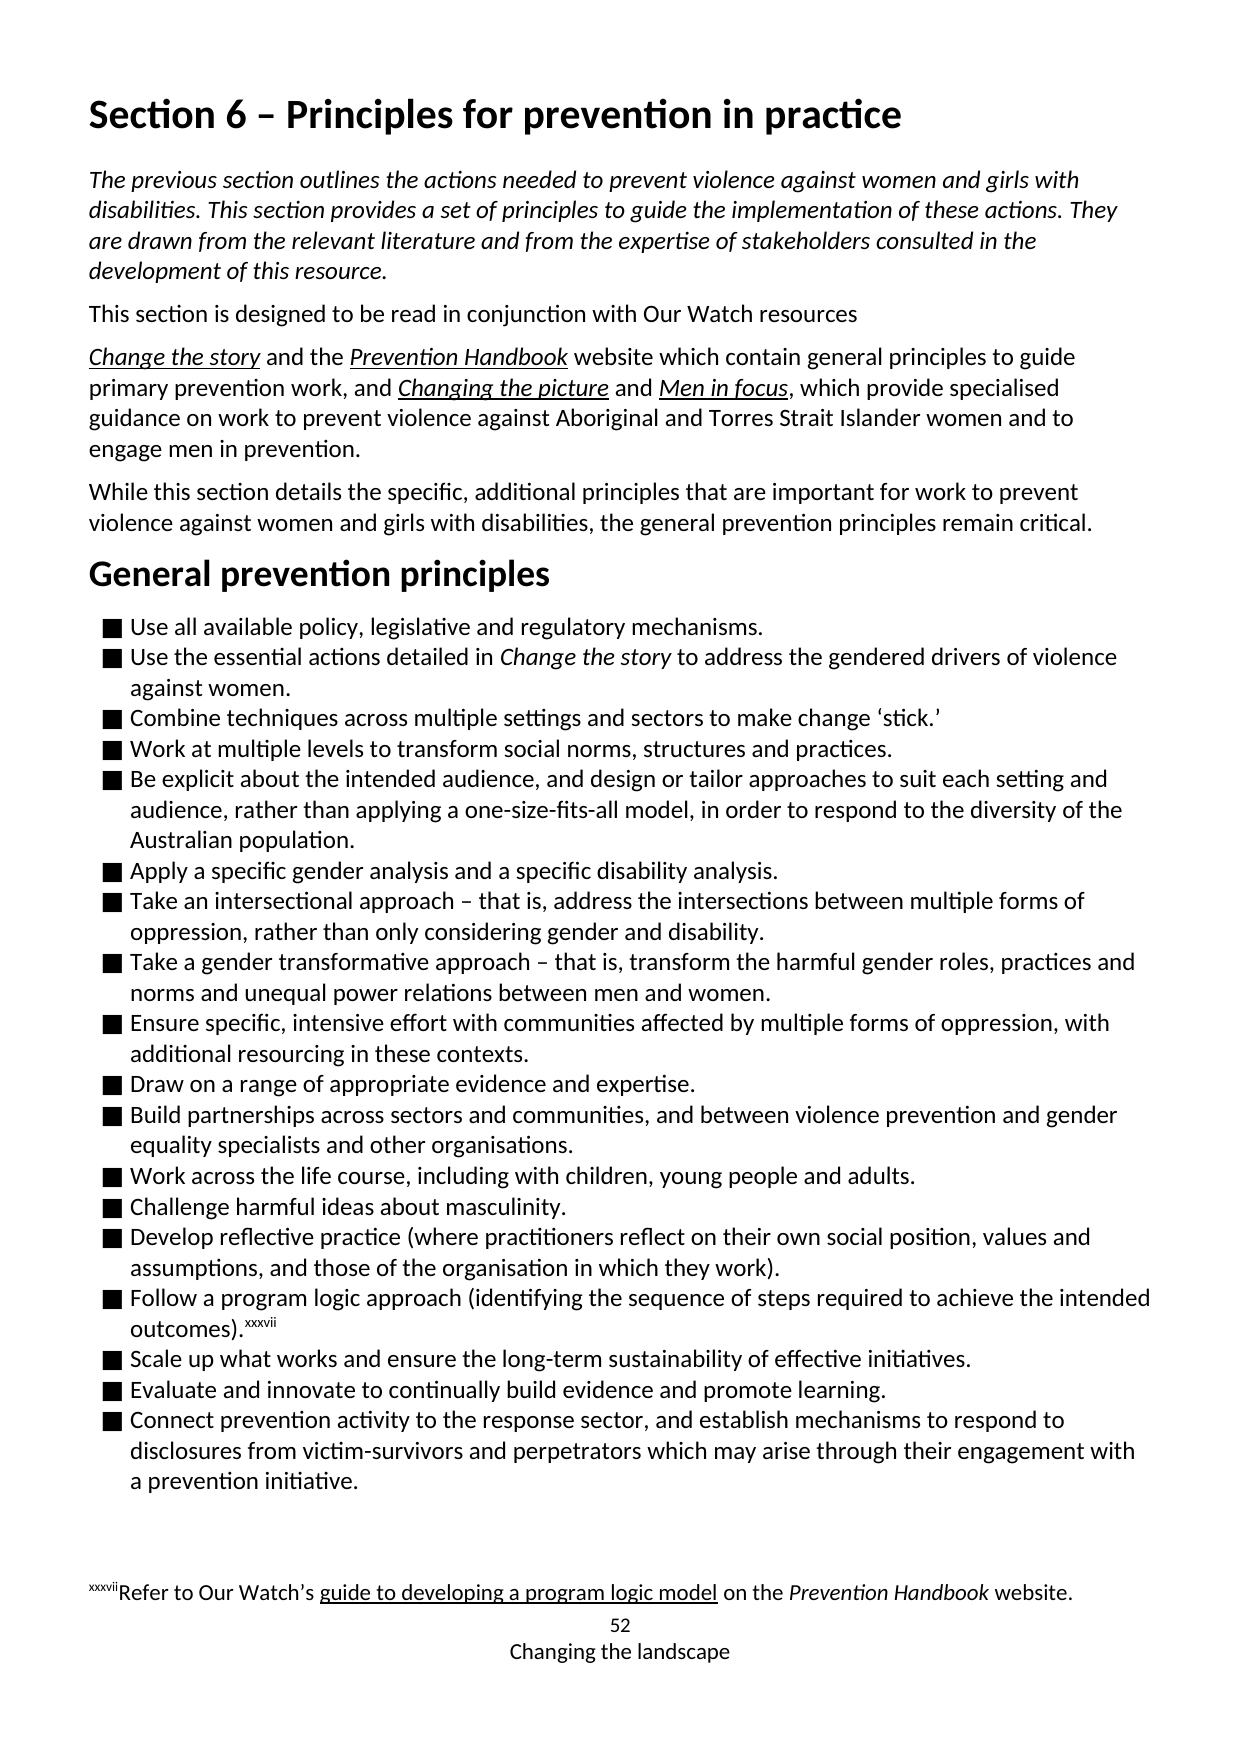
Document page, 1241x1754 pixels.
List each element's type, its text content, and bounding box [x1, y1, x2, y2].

list Work at multiple levels to transform social norms, structures and practices. [100, 733, 1152, 763]
text Change the story and the Prevention Handbook website which contain general principles to guide primary prevention work, and Changing the picture and Men in focus, which provide specialised guidance on work to prevent violence against Aboriginal and Torres Strait Islander women and to engage men in prevention. [89, 342, 1152, 464]
subtitle General prevention principles [89, 550, 1152, 596]
list Be explicit about the intended audience, and design or tailor approaches to suit each setting and audience, rather than applying a one-size-fits-all model, in order to respond to the diversity of the Australian population. [100, 763, 1152, 855]
list Take an intersectional approach – that is, address the intersections between multiple forms of oppression, rather than only considering gender and disability. [100, 886, 1152, 947]
list Evaluate and innovate to continually build evidence and promote learning. [100, 1374, 1152, 1404]
text This section is designed to be read in conjunction with Our Watch resources [89, 298, 1152, 329]
list Challenge harmful ideas about masculinity. [100, 1191, 1152, 1221]
list Scale up what works and ensure the long-term sustainability of effective initiatives. [100, 1343, 1152, 1374]
list Combine techniques across multiple settings and sectors to make change ‘stick.’ [100, 702, 1152, 733]
list Work across the life course, including with children, young people and adults. [100, 1160, 1152, 1191]
list Use all available policy, legislative and regulatory mechanisms. [100, 611, 1152, 641]
list Follow a program logic approach (identifying the sequence of steps required to achieve the intended outcomes). [100, 1282, 1152, 1343]
list Apply a specific gender analysis and a specific disability analysis. [100, 855, 1152, 886]
list Draw on a range of appropriate evidence and expertise. [100, 1069, 1152, 1099]
subtitle Section 6 – Principles for prevention in practice [89, 89, 1152, 139]
list Ensure specific, intensive effort with communities affected by multiple forms of oppression, with additional resourcing in these contexts. [100, 1008, 1152, 1069]
text While this section details the specific, additional principles that are important for work to prevent violence against women and girls with disabilities, the general prevention principles remain critical. [89, 476, 1152, 537]
list Connect prevention activity to the response sector, and establish mechanisms to respond to disclosures from victim-survivors and perpetrators which may arise through their engagement with a prevention initiative. [100, 1404, 1152, 1496]
list Build partnerships across sectors and communities, and between violence prevention and gender equality specialists and other organisations. [100, 1099, 1152, 1160]
list Develop reflective practice (where practitioners reflect on their own social position, values and assumptions, and those of the organisation in which they work). [100, 1221, 1152, 1282]
list Take a gender transformative approach – that is, transform the harmful gender roles, practices and norms and unequal power relations between men and women. [100, 947, 1152, 1008]
text The previous section outlines the actions needed to prevent violence against women and girls with disabilities. This section provides a set of principles to guide the implementation of these actions. They are drawn from the relevant literature and from the expertise of stakeholders consulted in the development of this resource. [89, 164, 1152, 286]
list Use the essential actions detailed in Change the story to address the gendered drivers of violence against women. [100, 641, 1152, 702]
